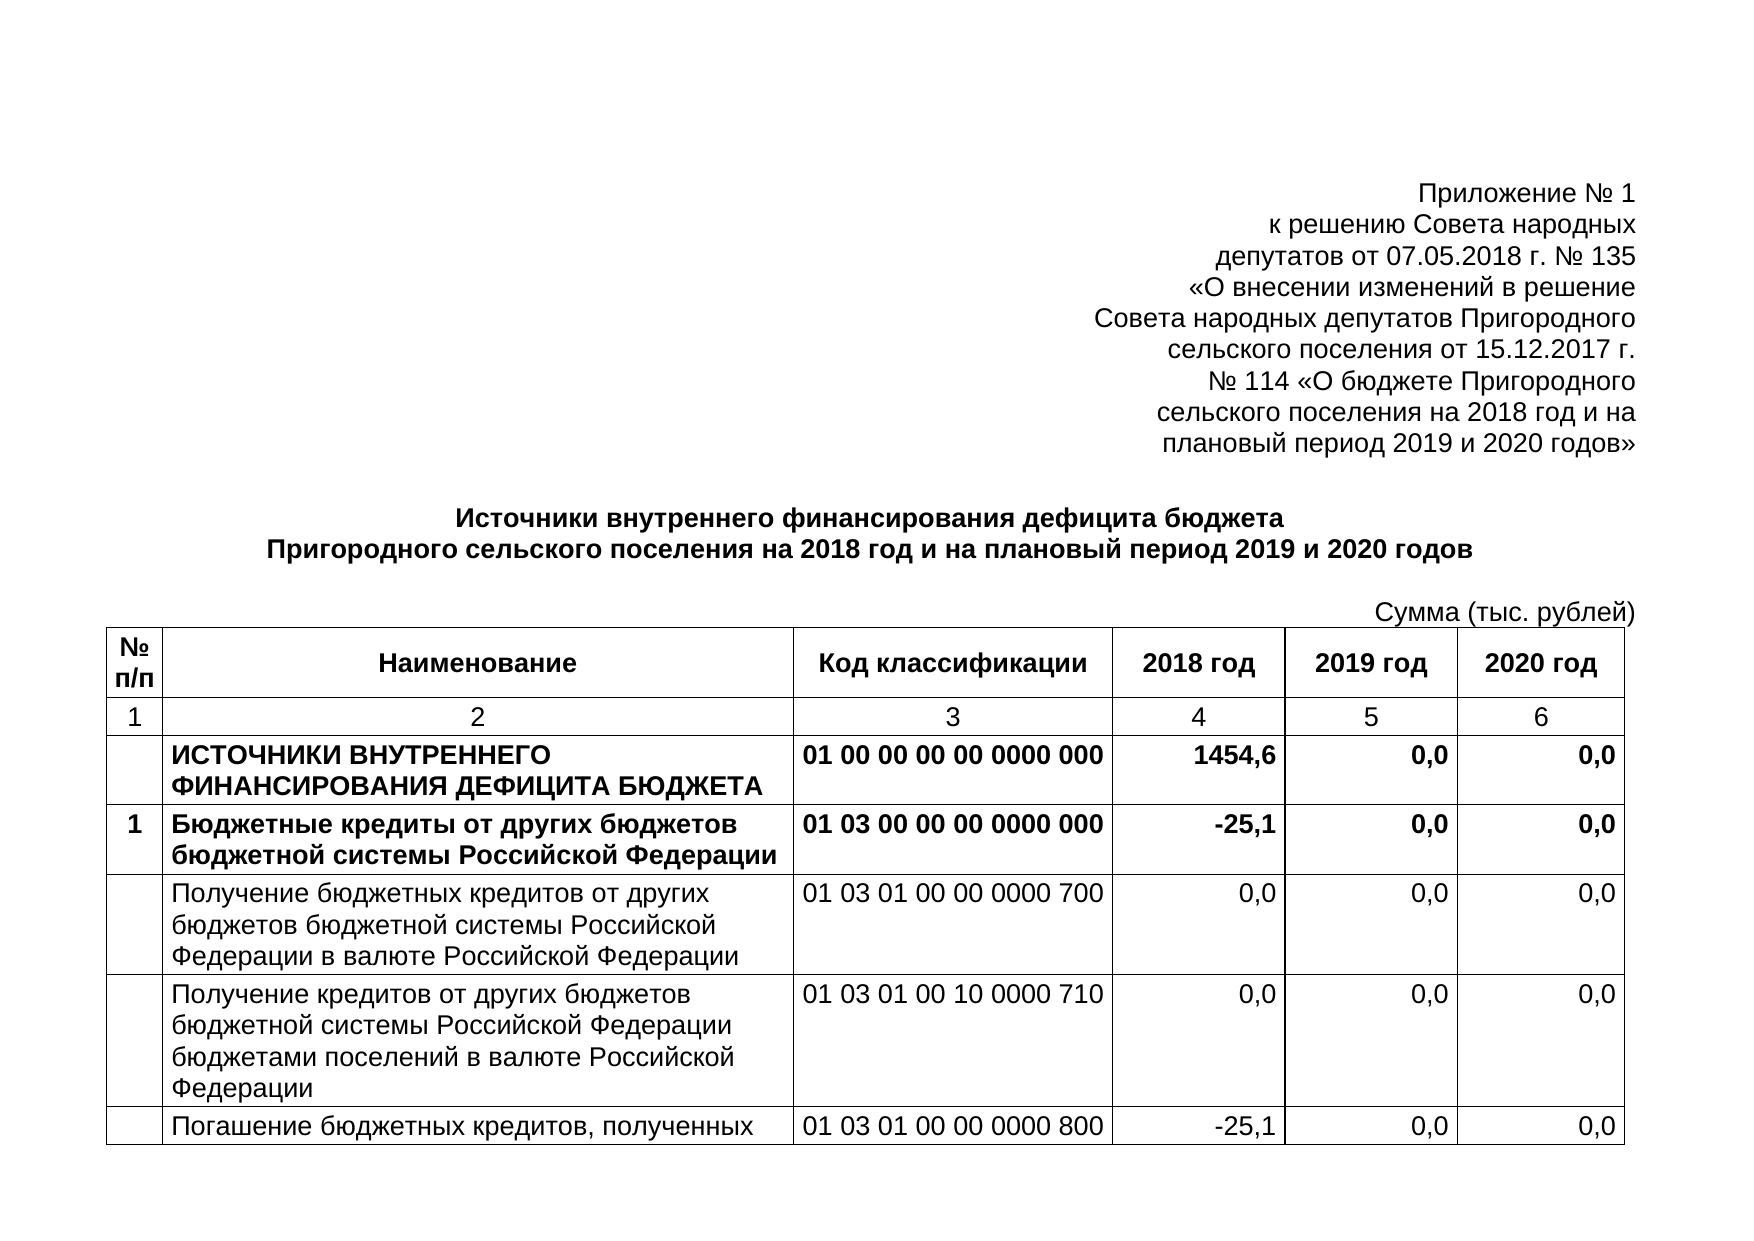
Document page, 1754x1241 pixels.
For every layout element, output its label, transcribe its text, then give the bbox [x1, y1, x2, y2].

table_cell 01 03 00 00 00 0000 000 [794, 805, 1112, 873]
table_cell 3 [794, 698, 1112, 735]
table_cell 0,0 [1286, 975, 1457, 1106]
table_cell 0,0 [1458, 805, 1624, 873]
table_cell Получение бюджетных кредитов от других бюджетов бюджетной системы Российской Федерации в валюте Российской Федерации [163, 875, 793, 974]
table_cell 01 03 01 00 10 0000 710 [794, 975, 1112, 1106]
table_cell [107, 875, 162, 974]
table_cell 0,0 [1458, 975, 1624, 1106]
table_cell 0,0 [1458, 875, 1624, 974]
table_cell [794, 1107, 1112, 1144]
table_cell Получение кредитов от других бюджетов бюджетной системы Российской Федерации бюджетами поселений в валюте Российской Федерации [163, 975, 793, 1106]
table_cell 4 [1113, 698, 1284, 735]
table_header № п/п [107, 628, 162, 697]
table_cell [107, 975, 162, 1106]
text плановый период 2019 и 2020 годов» [561, 427, 1636, 458]
table_cell 2 [163, 698, 793, 735]
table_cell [163, 1107, 793, 1144]
text сельского поселения от 15.12.2017 г. [561, 333, 1636, 365]
text «О внесении изменений в решение [561, 271, 1636, 302]
table_cell 1 [107, 698, 162, 735]
text депутатов от 07.05.2018 г. № 135 [561, 240, 1636, 271]
table_cell Бюджетные кредиты от других бюджетов бюджетной системы Российской Федерации [163, 805, 793, 873]
table_cell 0,0 [1113, 875, 1284, 974]
text № 114 «О бюджете Пригородного [561, 365, 1636, 396]
table_cell 1454,6 [1113, 736, 1284, 804]
table_cell 0,0 [1286, 875, 1457, 974]
text Приложение № 1 [118, 177, 1636, 208]
text к решению Совета народных [561, 208, 1636, 240]
table_cell 0,0 [1286, 736, 1457, 804]
table_header 2018 год [1113, 628, 1284, 697]
table_header 2019 год [1286, 628, 1457, 697]
table_cell ИСТОЧНИКИ ВНУТРЕННЕГО ФИНАНСИРОВАНИЯ ДЕФИЦИТА БЮДЖЕТА [163, 736, 793, 804]
text сельского поселения на 2018 год и на [561, 396, 1636, 427]
table_cell -25,1 [1113, 805, 1284, 873]
table_cell 01 03 01 00 00 0000 700 [794, 875, 1112, 974]
table_cell 5 [1286, 698, 1457, 735]
table_cell 6 [1458, 698, 1624, 735]
table_cell 0,0 [1458, 736, 1624, 804]
table_header 2020 год [1458, 628, 1624, 697]
table_cell 0,0 [1286, 1107, 1457, 1144]
table_header Код классификации [794, 628, 1112, 697]
table_cell -25,1 [1113, 1107, 1284, 1144]
text Источники внутреннего финансирования дефицита бюджета [192, 502, 1547, 533]
text Совета народных депутатов Пригородного [561, 302, 1636, 333]
text Сумма (тыс. рублей) [118, 596, 1636, 627]
table_header Наименование [163, 628, 793, 697]
text Пригородного сельского поселения на 2018 год и на плановый период 2019 и 2020 годов [192, 533, 1547, 565]
table_cell [107, 1107, 162, 1144]
table_cell 01 00 00 00 00 0000 000 [794, 736, 1112, 804]
table_cell 0,0 [1458, 1107, 1624, 1144]
table_cell [107, 736, 162, 804]
table_cell 0,0 [1286, 805, 1457, 873]
table_cell 1 [107, 805, 162, 873]
table_cell 0,0 [1113, 975, 1284, 1106]
